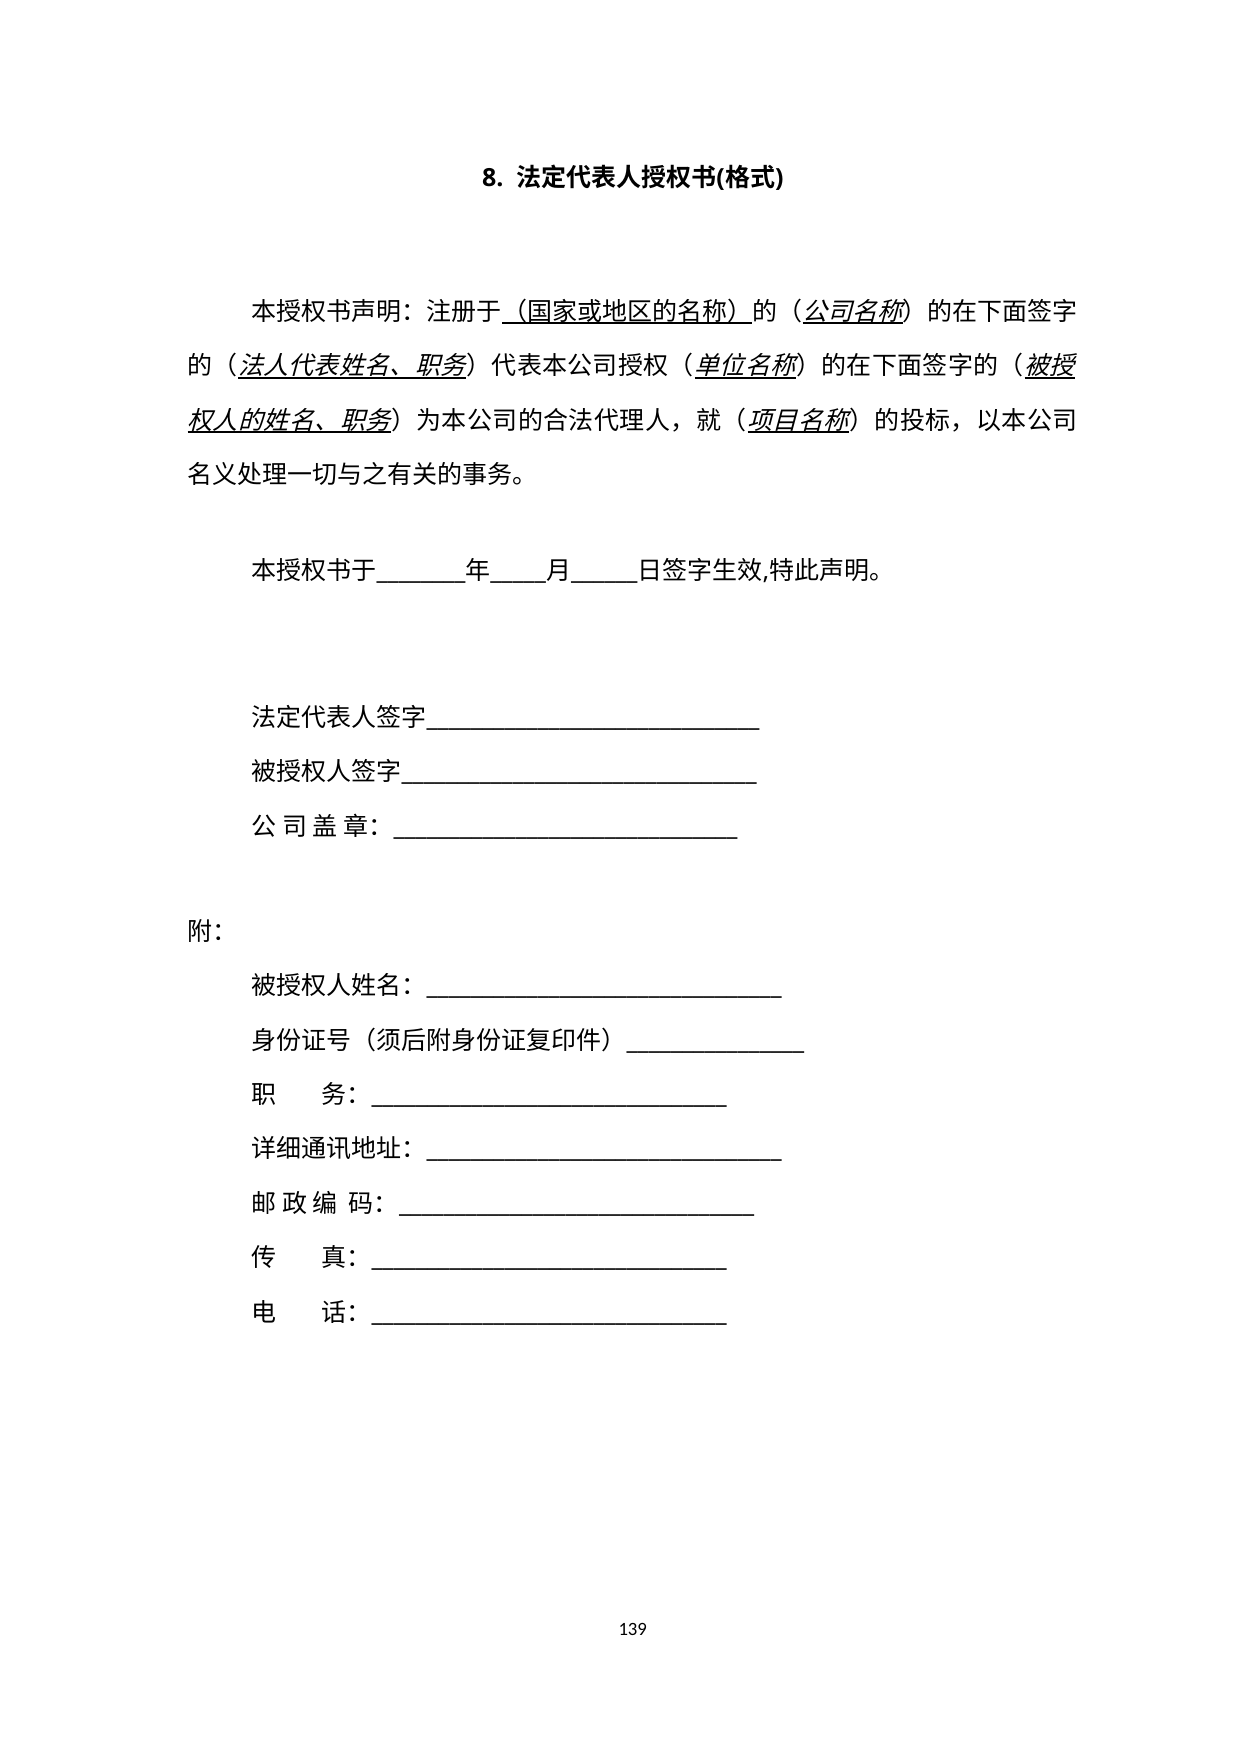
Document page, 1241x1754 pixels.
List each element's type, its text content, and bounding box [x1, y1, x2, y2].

text 本授权书于________年_____月______日签字生效,特此声明。 [187, 550, 1078, 631]
text 职 务：________________________________ [187, 1074, 1078, 1111]
text 法定代表人签字______________________________ [187, 697, 1078, 733]
text 传 真：________________________________ [187, 1238, 1078, 1274]
text 本授权书声明：注册于（国家或地区的名称）的（公司名称）的在下面签字的（法人代表姓名、职务）代表本公司授权（单位名称）的在下面签字的（被授权人的姓名、职务）为本公司的合法代理人，就（项目名称）的投标，以本公司名义处理一切与之有关的事务。 [187, 291, 1078, 536]
text 邮 政 编 码：________________________________ [187, 1183, 1078, 1219]
subtitle 8. 法定代表人授权书(格式) [187, 157, 1078, 193]
text 公 司 盖 章：_______________________________ [187, 806, 1078, 842]
text 详细通讯地址：________________________________ [187, 1129, 1078, 1165]
text 电 话：________________________________ [187, 1292, 1078, 1328]
text 被授权人姓名：________________________________ [187, 966, 1078, 1002]
text 附： [187, 911, 1078, 948]
text 被授权人签字________________________________ [187, 752, 1078, 788]
text 身份证号（须后附身份证复印件）________________ [187, 1020, 1078, 1056]
